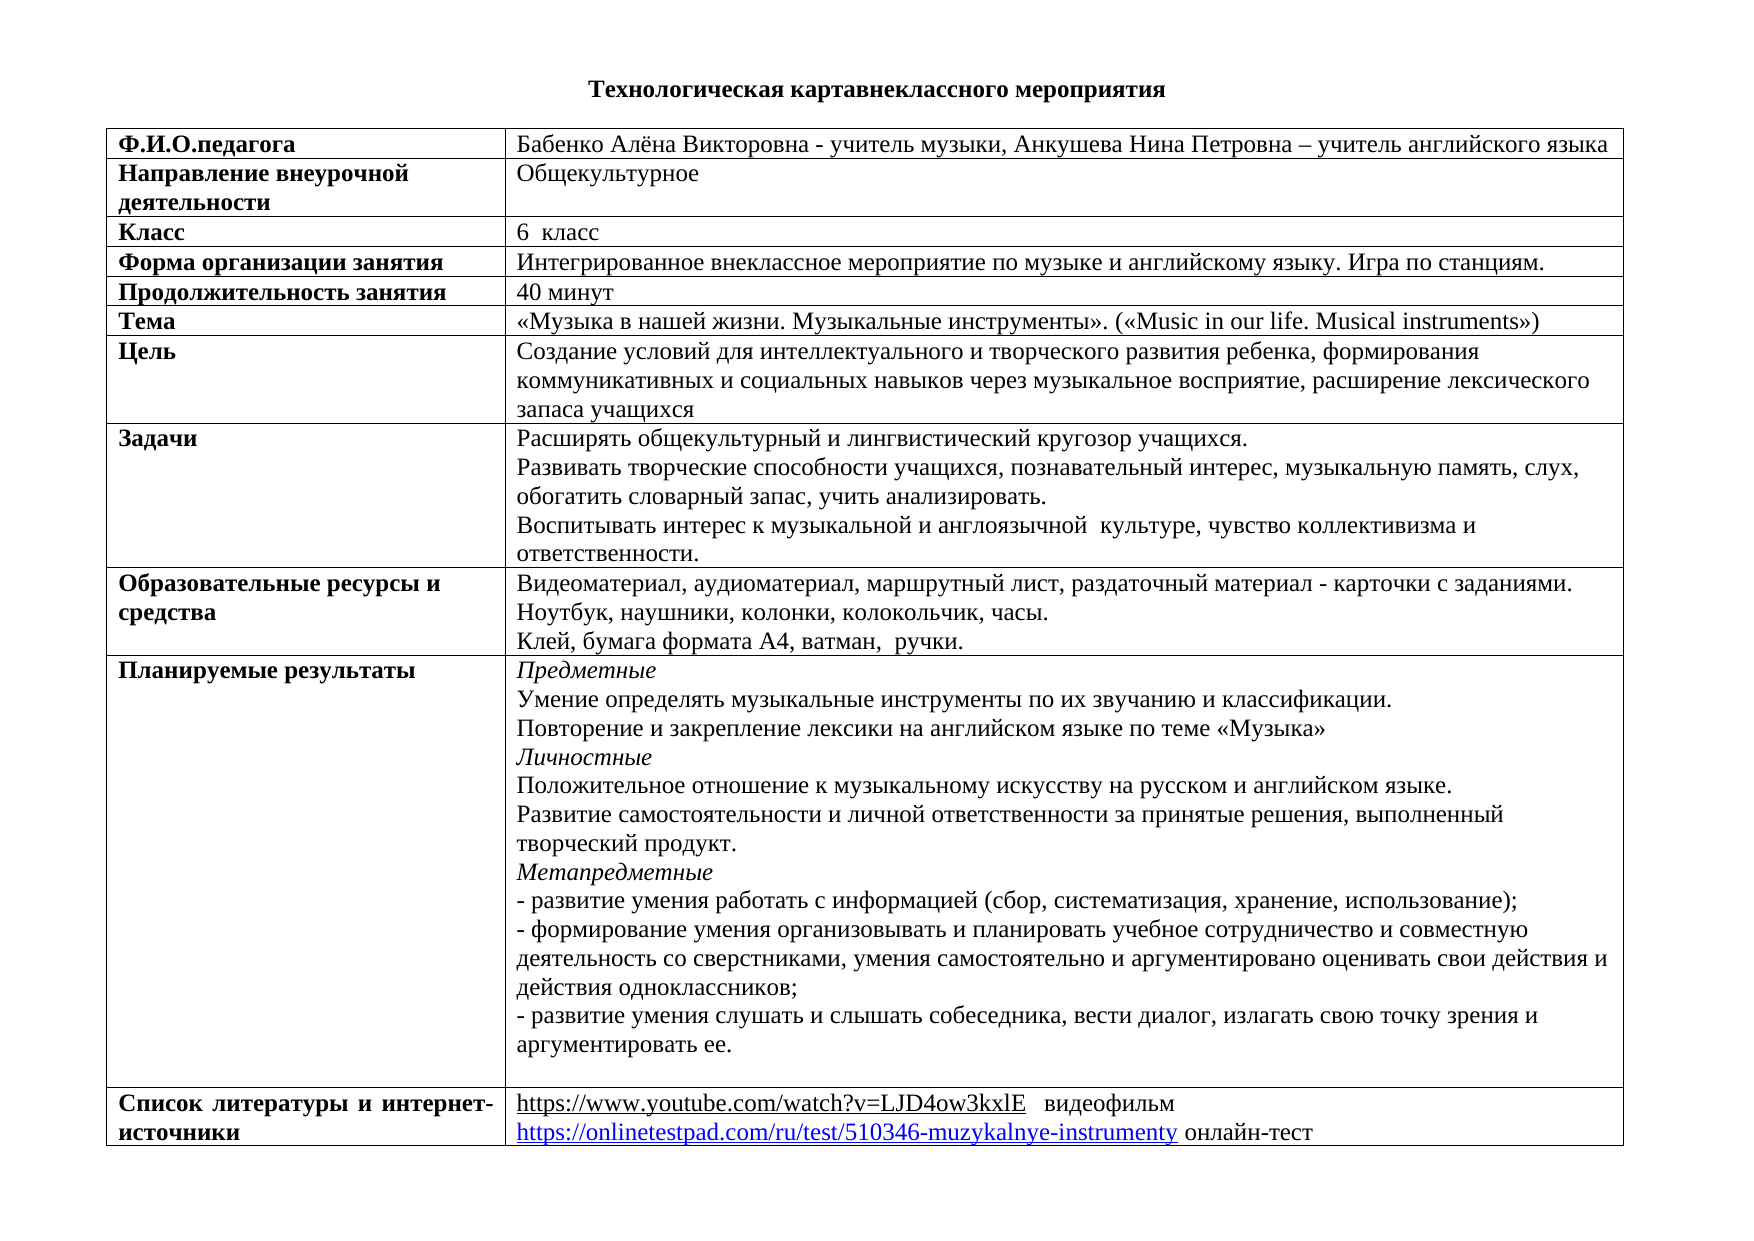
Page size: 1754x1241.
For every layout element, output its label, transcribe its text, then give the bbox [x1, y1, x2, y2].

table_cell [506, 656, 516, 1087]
table_cell 40 минут [506, 277, 1623, 305]
table_cell Планируемые результаты [107, 656, 505, 1087]
table_cell Класс [107, 217, 505, 246]
table_cell Цель [107, 336, 505, 422]
table_header Бабенко Алёна Викторовна - учитель музыки, Анкушева Нина Петровна – учитель английского языка [506, 129, 1623, 157]
table_cell https://www.youtube.com/watch?v=LJD4ow3kxlE видеофильм https://onlinetestpad.com/ru/test/510346-muzykalnye-instrumenty онлайн-тест [506, 1088, 1623, 1145]
table_cell Расширять общекультурный и лингвистический кругозор учащихся. Развивать творческие способности учащихся, познавательный интерес, музыкальную память, слух, обогатить словарный запас, учить анализировать. Воспитывать интерес к музыкальной и англоязычной культуре, чувство коллективизма и ответственности. [506, 424, 1623, 567]
table_cell Направление внеурочной деятельности [107, 159, 505, 216]
table_cell Образовательные ресурсы и средства [107, 568, 505, 654]
text Технологическая картавнеклассного мероприятия [118, 74, 1636, 103]
table_cell Задачи [107, 424, 505, 567]
table_cell Форма организации занятия [107, 247, 505, 276]
table_cell Видеоматериал, аудиоматериал, маршрутный лист, раздаточный материал - карточки с заданиями. Ноутбук, наушники, колонки, колокольчик, часы. Клей, бумага формата А4, ватман, ручки. [506, 568, 1623, 654]
table_header Ф.И.О.педагога [107, 129, 505, 157]
table_cell Общекультурное [506, 159, 1623, 216]
table_cell 6 класс [506, 217, 1623, 246]
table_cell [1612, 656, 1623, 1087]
table_cell Интегрированное внеклассное мероприятие по музыке и английскому языку. Игра по станциям. [506, 247, 1623, 276]
table_cell Тема [107, 306, 505, 335]
table_cell Список литературы и интернет-источники [107, 1088, 505, 1145]
table_cell Продолжительность занятия [107, 277, 505, 305]
table_cell Создание условий для интеллектуального и творческого развития ребенка, формирования коммуникативных и социальных навыков через музыкальное восприятие, расширение лексического запаса учащихся [506, 336, 1623, 422]
table_cell «Музыка в нашей жизни. Музыкальные инструменты». («Music in our life. Musical instruments») [506, 306, 1623, 335]
